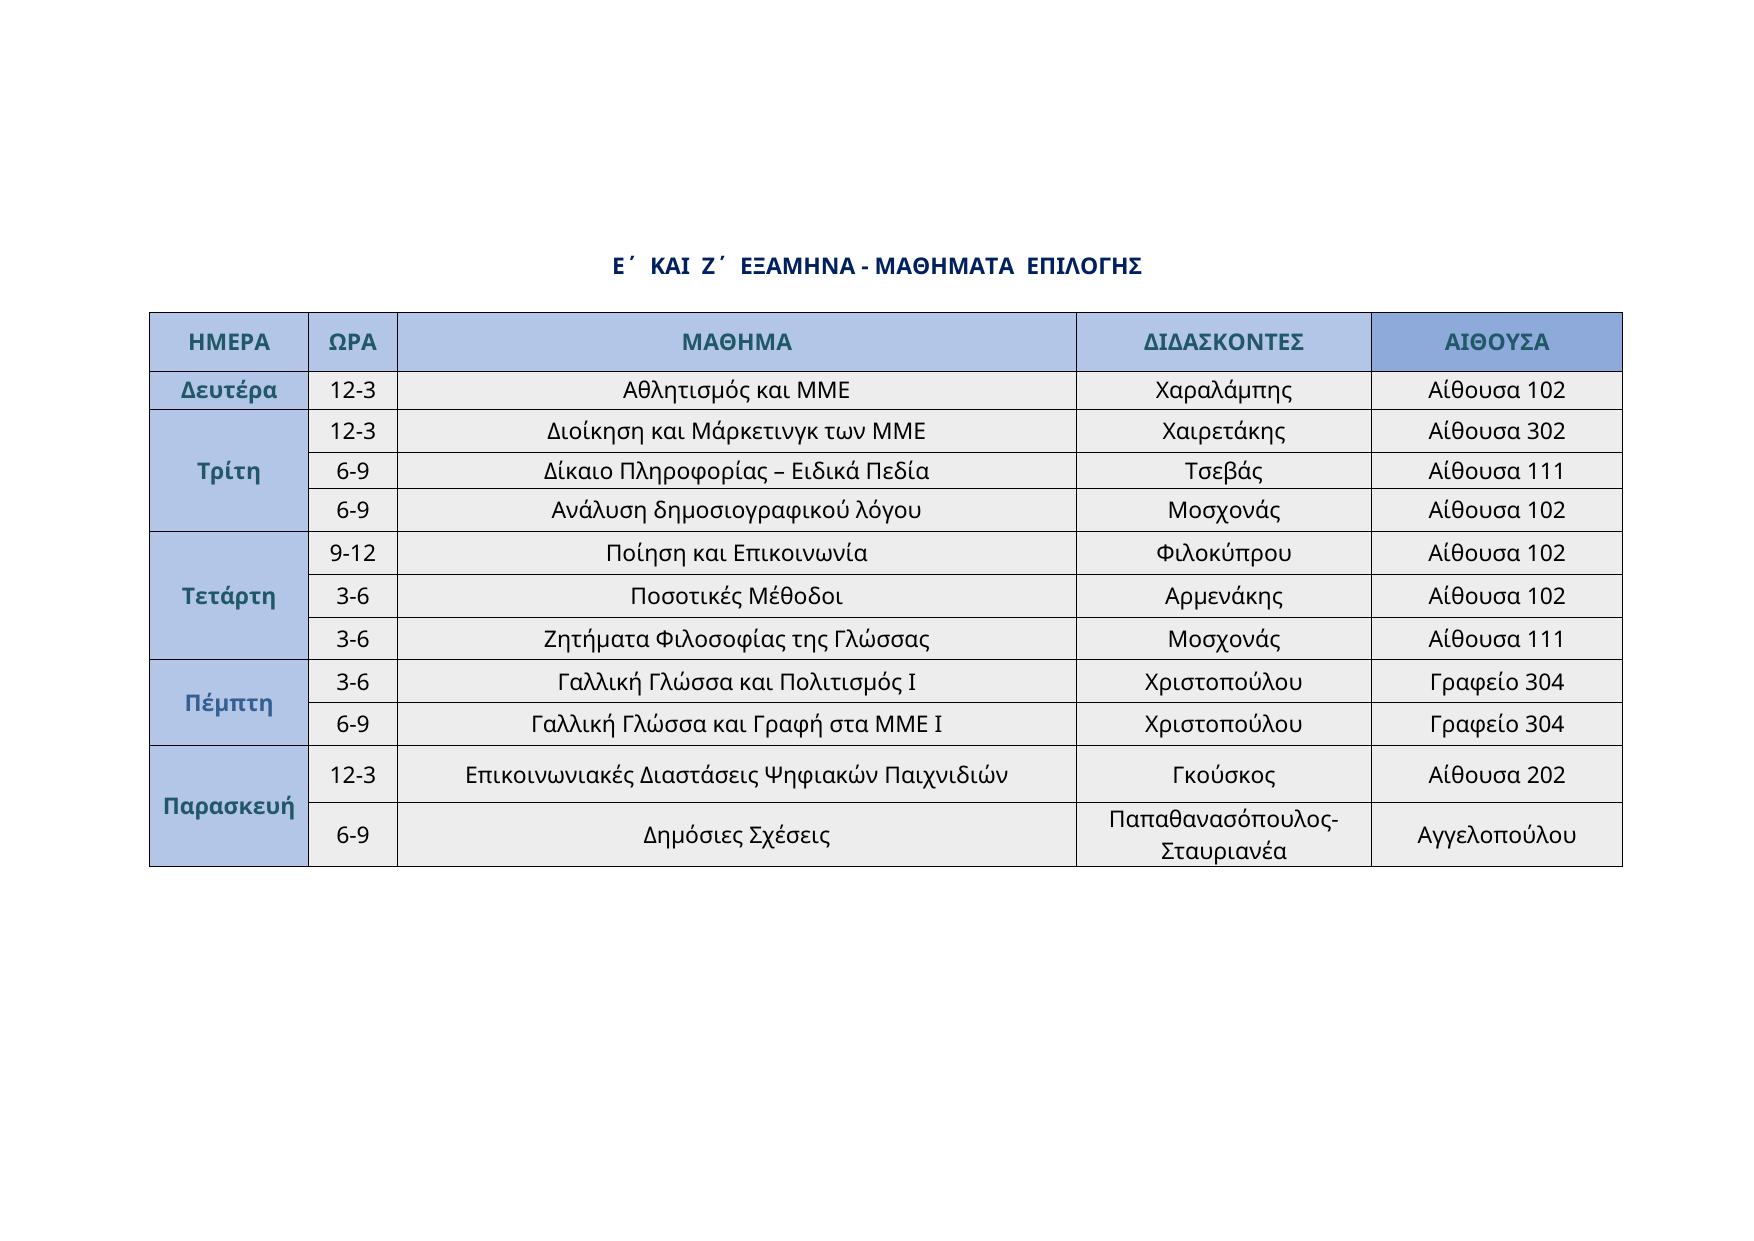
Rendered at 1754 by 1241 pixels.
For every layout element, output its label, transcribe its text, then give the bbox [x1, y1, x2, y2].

table_cell Αγγελοπούλου [1372, 803, 1622, 866]
table_cell Αθλητισμός και ΜΜΕ [398, 372, 1076, 409]
table_cell Χριστοπούλου [1077, 660, 1371, 702]
table_cell Φιλοκύπρου [1077, 532, 1371, 574]
table_cell Γκούσκος [1077, 746, 1371, 802]
table_cell Αίθουσα 102 [1372, 532, 1622, 574]
table_cell Μοσχονάς [1077, 618, 1371, 659]
table_cell 12-3 [309, 746, 397, 802]
table_cell 12-3 [309, 410, 397, 452]
table_cell Διοίκηση και Μάρκετινγκ των ΜΜΕ [398, 410, 1076, 452]
table_cell Αίθουσα 102 [1372, 372, 1622, 409]
table_cell Πέμπτη [150, 660, 308, 745]
table_cell 6-9 [309, 453, 397, 488]
table_cell Ζητήματα Φιλοσοφίας της Γλώσσας [398, 618, 1076, 659]
table_cell 6-9 [309, 489, 397, 531]
table_cell Χριστοπούλου [1077, 703, 1371, 745]
table_cell Ποίηση και Επικοινωνία [398, 532, 1076, 574]
table_cell 12-3 [309, 372, 397, 409]
table_cell Αίθουσα 202 [1372, 746, 1622, 802]
table_cell Ανάλυση δημοσιογραφικού λόγου [398, 489, 1076, 531]
table_cell Αίθουσα 111 [1372, 618, 1622, 659]
table_cell 3-6 [309, 660, 397, 702]
table_cell Χαραλάμπης [1077, 372, 1371, 409]
table_cell Αίθουσα 302 [1372, 410, 1622, 452]
table_cell Μοσχονάς [1077, 489, 1371, 531]
table_cell Δευτέρα [150, 372, 308, 409]
table_cell Τσεβάς [1077, 453, 1371, 488]
table_cell Δημόσιες Σχέσεις [398, 803, 1076, 866]
table_cell Παρασκευή [150, 746, 308, 866]
table_header ΗΜΕΡΑ [150, 313, 308, 371]
table_cell Τρίτη [150, 410, 308, 531]
table_header ΔΙΔΑΣΚΟΝΤΕΣ [1077, 313, 1371, 371]
table_cell 3-6 [309, 618, 397, 659]
table_cell 9-12 [309, 532, 397, 574]
table_cell Αίθουσα 111 [1372, 453, 1622, 488]
table_cell Αρμενάκης [1077, 575, 1371, 617]
table_cell Γαλλική Γλώσσα και Γραφή στα ΜΜΕ Ι [398, 703, 1076, 745]
table_cell Αίθουσα 102 [1372, 489, 1622, 531]
table_header ΑΙΘΟΥΣΑ [1372, 313, 1622, 371]
table_cell Γαλλική Γλώσσα και Πολιτισμός Ι [398, 660, 1076, 702]
table_cell Χαιρετάκης [1077, 410, 1371, 452]
table_cell Γραφείο 304 [1372, 660, 1622, 702]
table_cell 6-9 [309, 703, 397, 745]
table_header ΩΡΑ [309, 313, 397, 371]
table_cell 3-6 [309, 575, 397, 617]
table_cell Επικοινωνιακές Διαστάσεις Ψηφιακών Παιχνιδιών [398, 746, 1076, 802]
table_cell Γραφείο 304 [1372, 703, 1622, 745]
text Ε΄ ΚΑΙ Ζ΄ ΕΞΑΜΗΝΑ - ΜΑΘΗΜΑΤΑ ΕΠΙΛΟΓΗΣ [150, 250, 1604, 281]
table_cell Δίκαιο Πληροφορίας – Ειδικά Πεδία [398, 453, 1076, 488]
table_header ΜΑΘΗΜΑ [398, 313, 1076, 371]
table_cell Αίθουσα 102 [1372, 575, 1622, 617]
table_cell 6-9 [309, 803, 397, 866]
table_cell Παπαθανασόπουλος- Σταυριανέα [1077, 803, 1371, 866]
table_cell Τετάρτη [150, 532, 308, 659]
table_cell Ποσοτικές Μέθοδοι [398, 575, 1076, 617]
